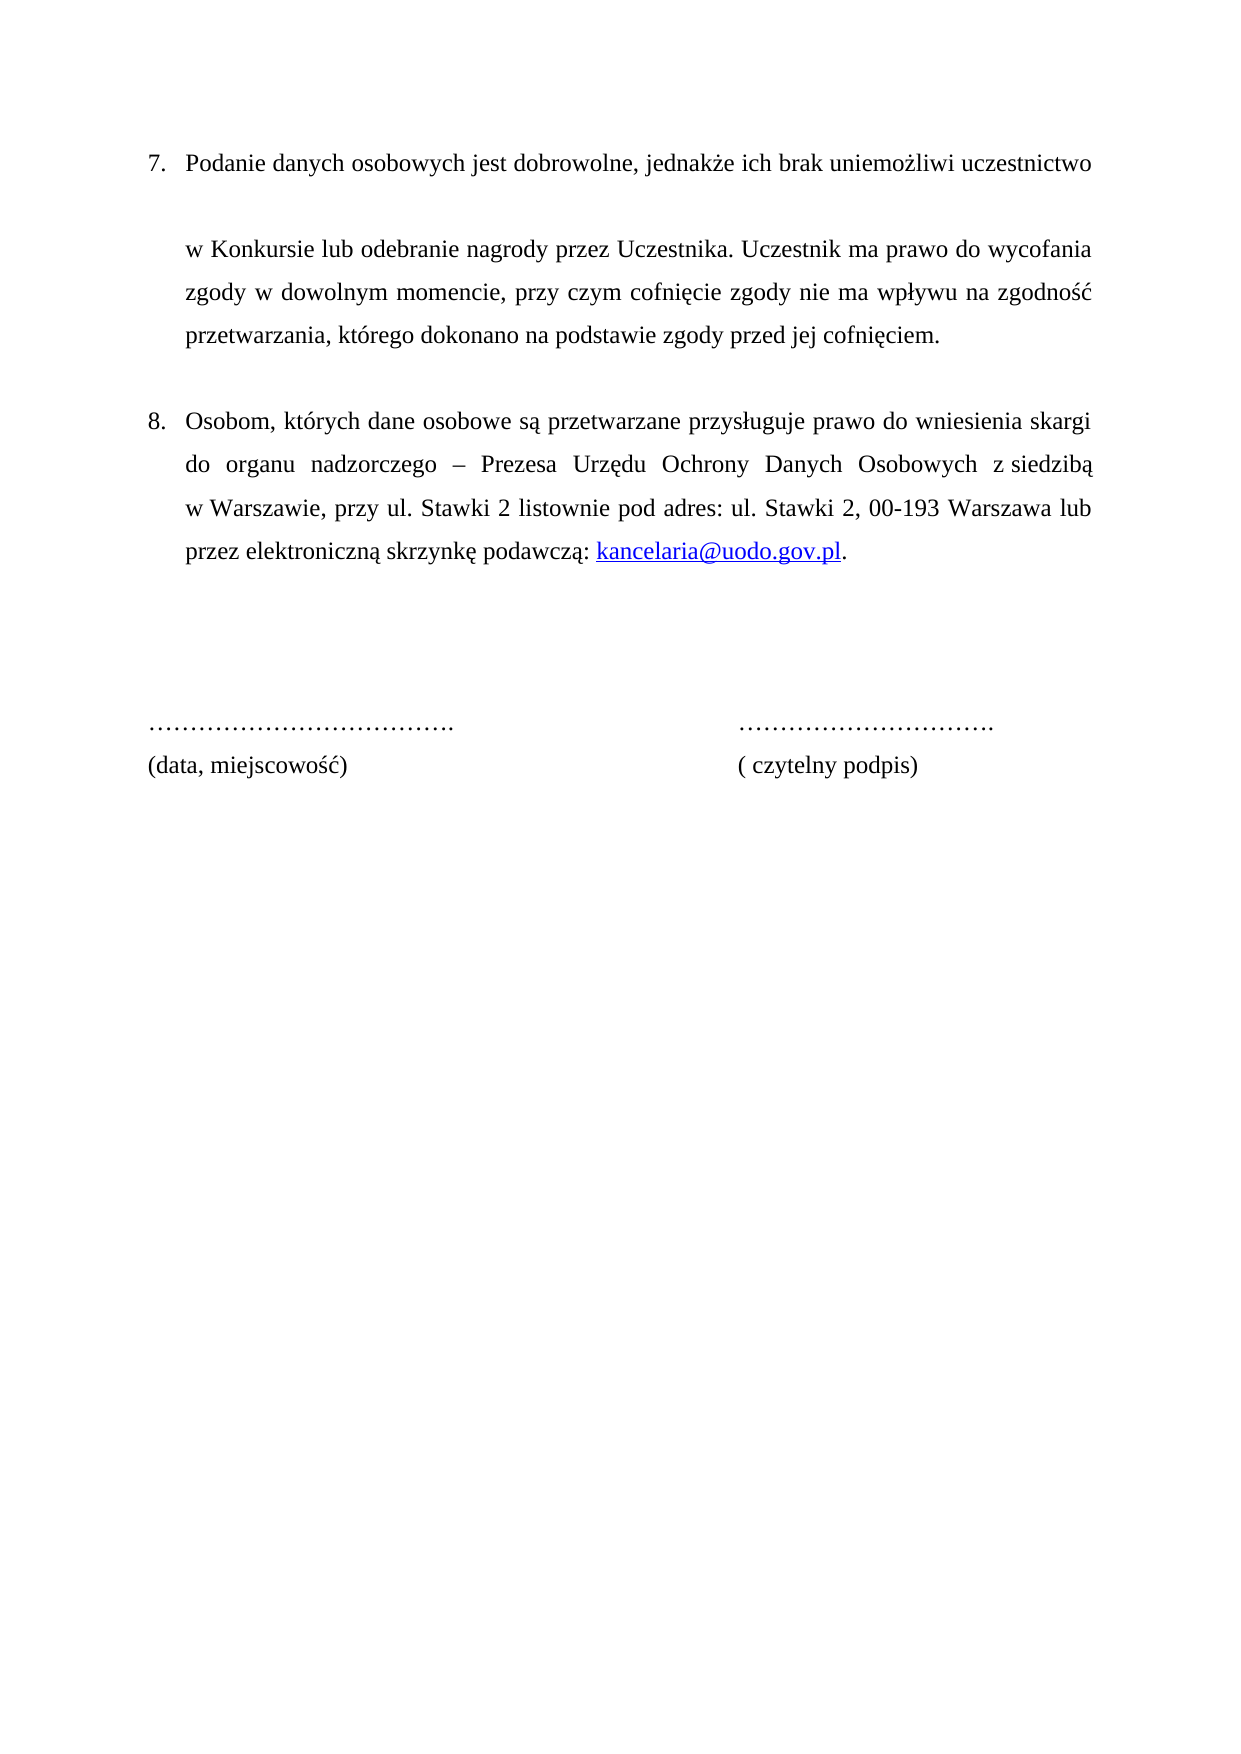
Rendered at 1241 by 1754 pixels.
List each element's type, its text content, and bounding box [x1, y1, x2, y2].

text (data, miejscowość) ( czytelny podpis) [148, 750, 1069, 778]
text ………………………………. …………………………. [148, 707, 1069, 735]
list Osobom, których dane osobowe są przetwarzane przysługuje prawo do wniesienia skargi do organu nadzorczego – Prezesa Urzędu Ochrony Danych Osobowych z siedzibą w Warszawie, przy ul. Stawki 2 listownie pod adres: ul. Stawki 2, 00-193 Warszawa lub przez elektroniczną skrzynkę podawczą: kancelaria@uodo.gov.pl. [148, 406, 1093, 564]
list Podanie danych osobowych jest dobrowolne, jednakże ich brak uniemożliwi uczestnictwo w Konkursie lub odebranie nagrody przez Uczestnika. Uczestnik ma prawo do wycofania zgody w dowolnym momencie, przy czym cofnięcie zgody nie ma wpływu na zgodność przetwarzania, którego dokonano na podstawie zgody przed jej cofnięciem. [148, 148, 1093, 349]
